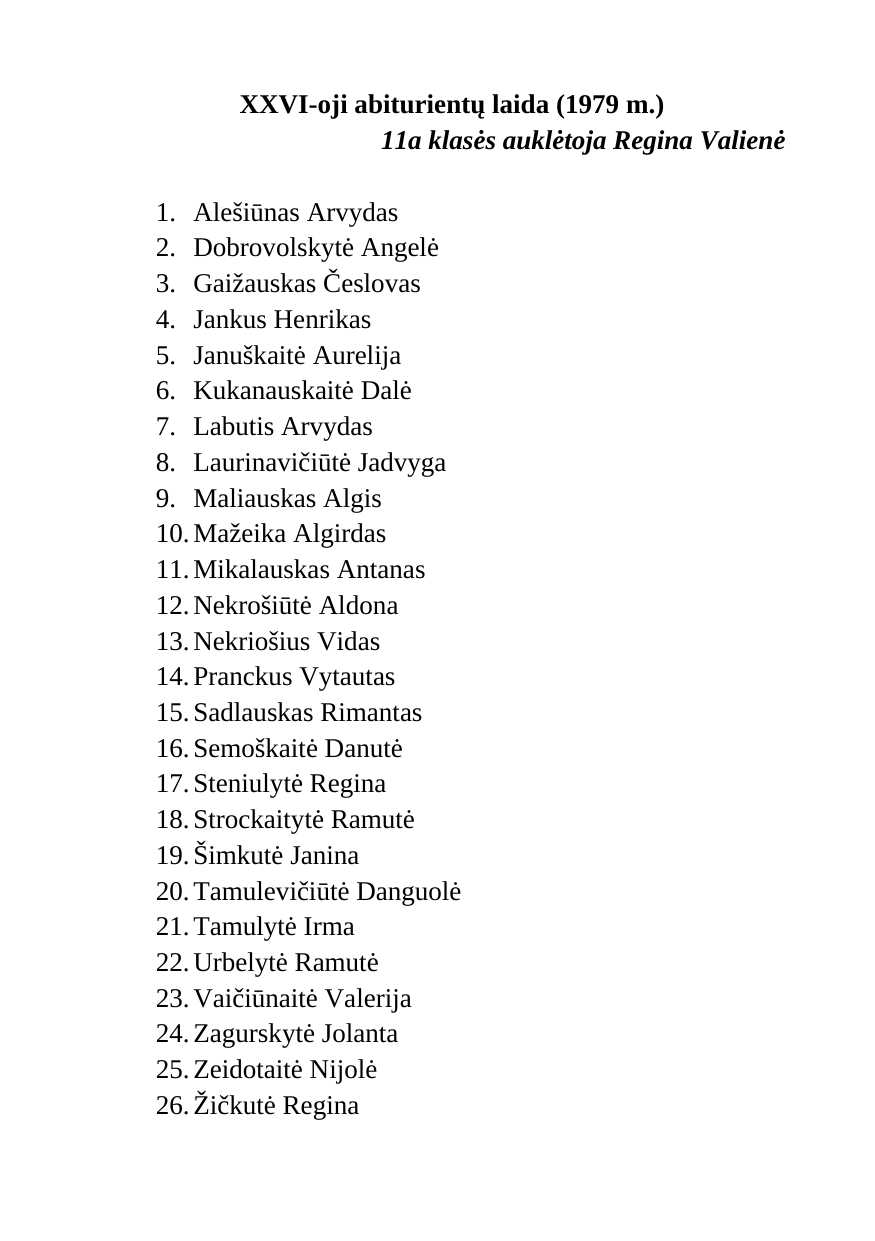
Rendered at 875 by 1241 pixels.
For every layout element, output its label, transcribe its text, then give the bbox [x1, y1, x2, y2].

list Alešiūnas Arvydas [156, 196, 785, 227]
list Labutis Arvydas [156, 410, 785, 441]
list Tamulevičiūtė Danguolė [156, 875, 785, 906]
text 11a klasės auklėtoja Regina Valienė [118, 124, 785, 156]
list Jankus Henrikas [156, 303, 785, 334]
list Zagurskytė Jolanta [156, 1018, 785, 1049]
list Mikalauskas Antanas [156, 553, 785, 584]
list Zeidotaitė Nijolė [156, 1053, 785, 1084]
list Gaižauskas Česlovas [156, 267, 785, 298]
list Dobrovolskytė Angelė [156, 232, 785, 263]
list Šimkutė Janina [156, 839, 785, 870]
list Vaičiūnaitė Valerija [156, 982, 785, 1013]
list Strockaitytė Ramutė [156, 803, 785, 834]
list Kukanauskaitė Dalė [156, 374, 785, 406]
list Urbelytė Ramutė [156, 946, 785, 977]
list Tamulytė Irma [156, 910, 785, 942]
list Nekrošiūtė Aldona [156, 589, 785, 620]
list Pranckus Vytautas [156, 660, 785, 691]
list Maliauskas Algis [156, 482, 785, 513]
list Žičkutė Regina [156, 1089, 785, 1120]
list Mažeika Algirdas [156, 517, 785, 548]
list Nekriošius Vidas [156, 624, 785, 656]
list Steniulytė Regina [156, 767, 785, 799]
list Sadlauskas Rimantas [156, 696, 785, 727]
list Januškaitė Aurelija [156, 339, 785, 370]
list Semoškaitė Danutė [156, 732, 785, 763]
text XXVI-oji abiturientų laida (1979 m.) [118, 89, 785, 120]
list Laurinavičiūtė Jadvyga [156, 446, 785, 477]
